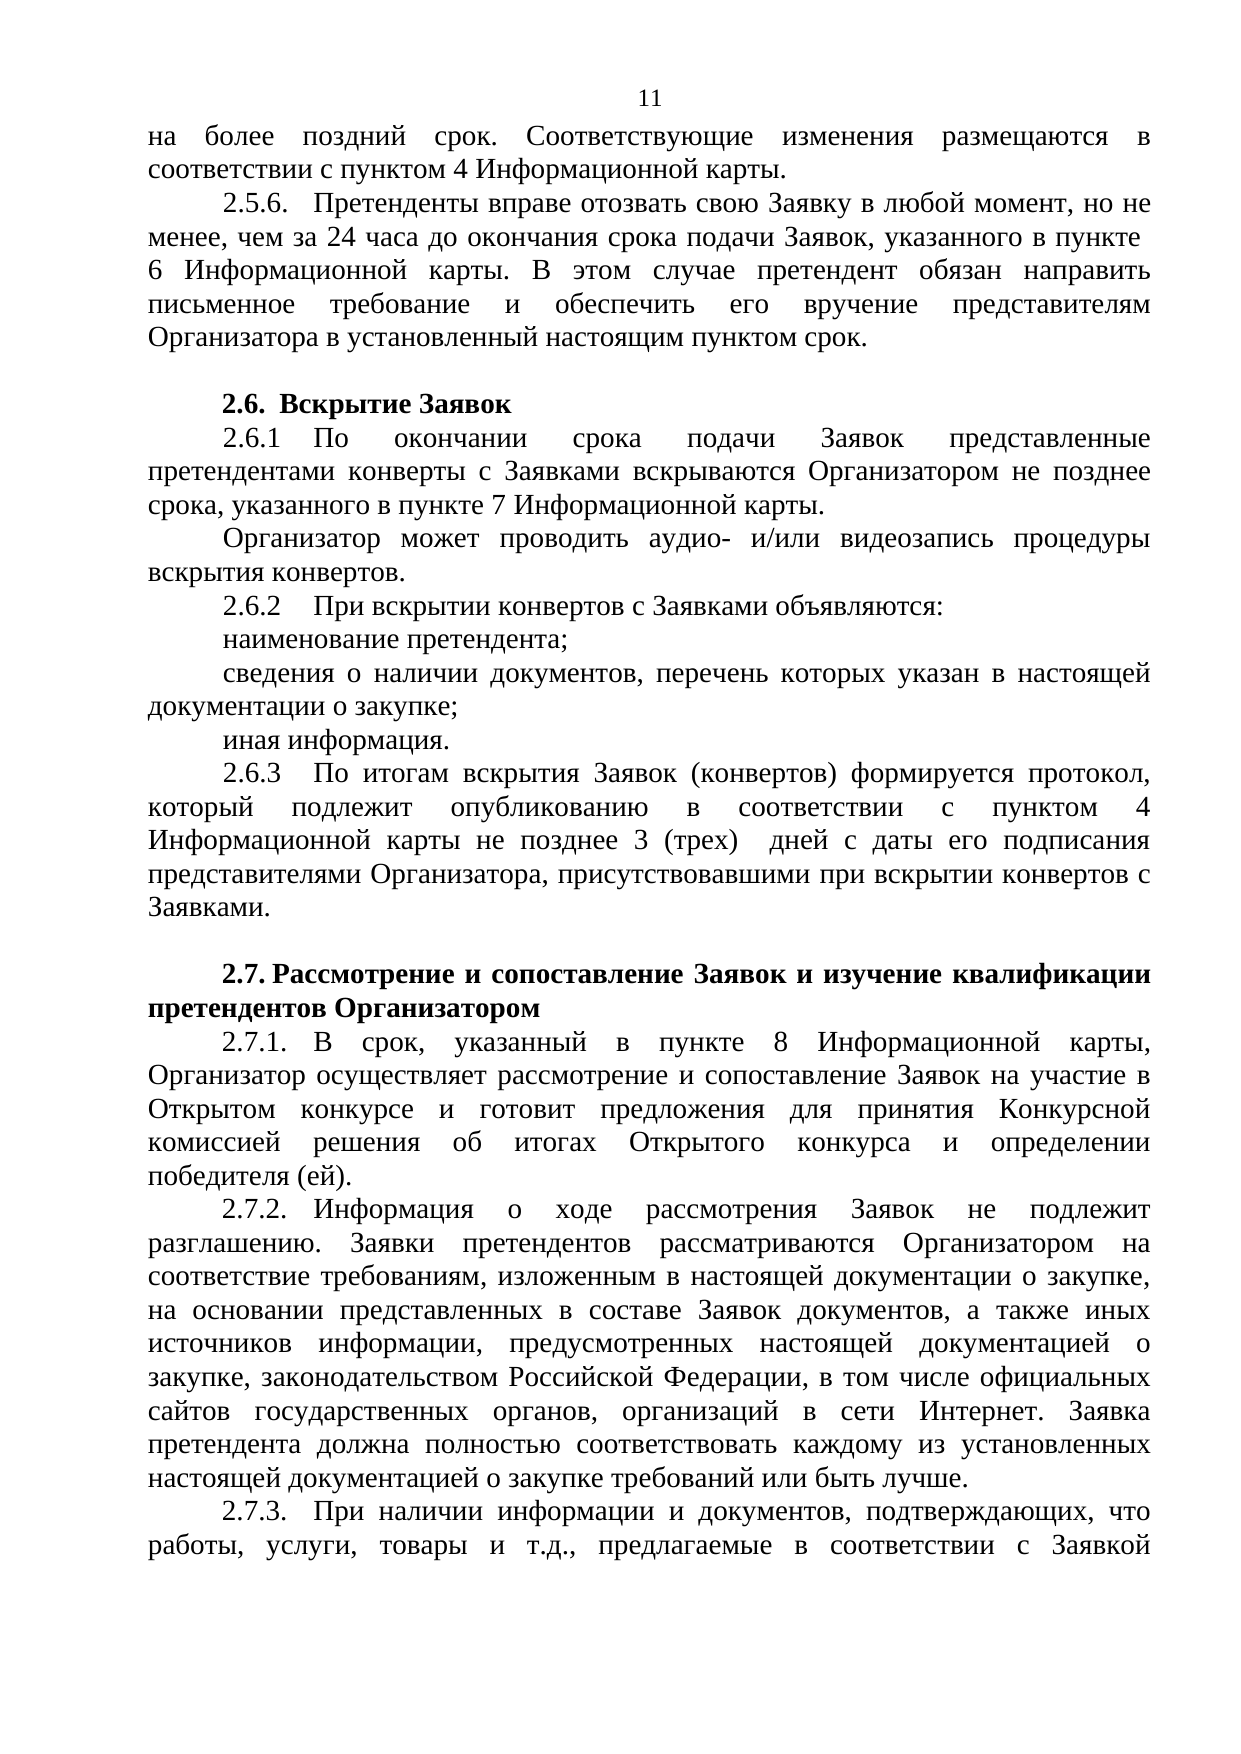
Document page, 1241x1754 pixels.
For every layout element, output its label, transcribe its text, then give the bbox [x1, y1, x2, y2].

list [148, 1493, 1152, 1560]
text Организатор может проводить аудио- и/или видеозапись процедуры вскрытия конвертов. [148, 521, 1152, 588]
list Информация о ходе рассмотрения Заявок не подлежит разглашению. Заявки претендентов рассматриваются Организатором на соответствие требованиям, изложенным в настоящей документации о закупке, на основании представленных в составе Заявок документов, а также иных источников информации, предусмотренных настоящей документацией о закупке, законодательством Российской Федерации, в том числе официальных сайтов государственных органов, организаций в сети Интернет. Заявка претендента должна полностью соответствовать каждому из установленных настоящей документацией о закупке требований или быть лучше. [148, 1191, 1152, 1493]
subtitle Рассмотрение и сопоставление Заявок и изучение квалификации претендентов Организатором [148, 957, 1152, 1024]
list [148, 118, 1152, 185]
list По итогам вскрытия Заявок (конвертов) формируется протокол, который подлежит опубликованию в соответствии с пунктом 4 Информационной карты не позднее 3 (трех) дней с даты его подписания представителями Организатора, присутствовавшими при вскрытии конвертов с Заявками. [148, 755, 1152, 923]
list наименование претендента; [148, 621, 1152, 655]
list Претенденты вправе отозвать свою Заявку в любой момент, но не менее, чем за 24 часа до окончания срока подачи Заявок, указанного в пункте 6 Информационной карты. В этом случае претендент обязан направить письменное требование и обеспечить его вручение представителям Организатора в установленный настоящим пунктом срок. [148, 185, 1152, 353]
list сведения о наличии документов, перечень которых указан в настоящей документации о закупке; [148, 655, 1152, 722]
list В срок, указанный в пункте 8 Информационной карты, Организатор осуществляет рассмотрение и сопоставление Заявок на участие в Открытом конкурсе и готовит предложения для принятия Конкурсной комиссией решения об итогах Открытого конкурса и определении победителя (ей). [148, 1024, 1152, 1191]
list При вскрытии конвертов с Заявками объявляются: [148, 588, 1152, 621]
list По окончании срока подачи Заявок представленные претендентами конверты с Заявками вскрываются Организатором не позднее срока, указанного в пункте 7 Информационной карты. [148, 420, 1152, 521]
subtitle Вскрытие Заявок [148, 386, 1152, 420]
list иная информация. [148, 722, 1152, 755]
